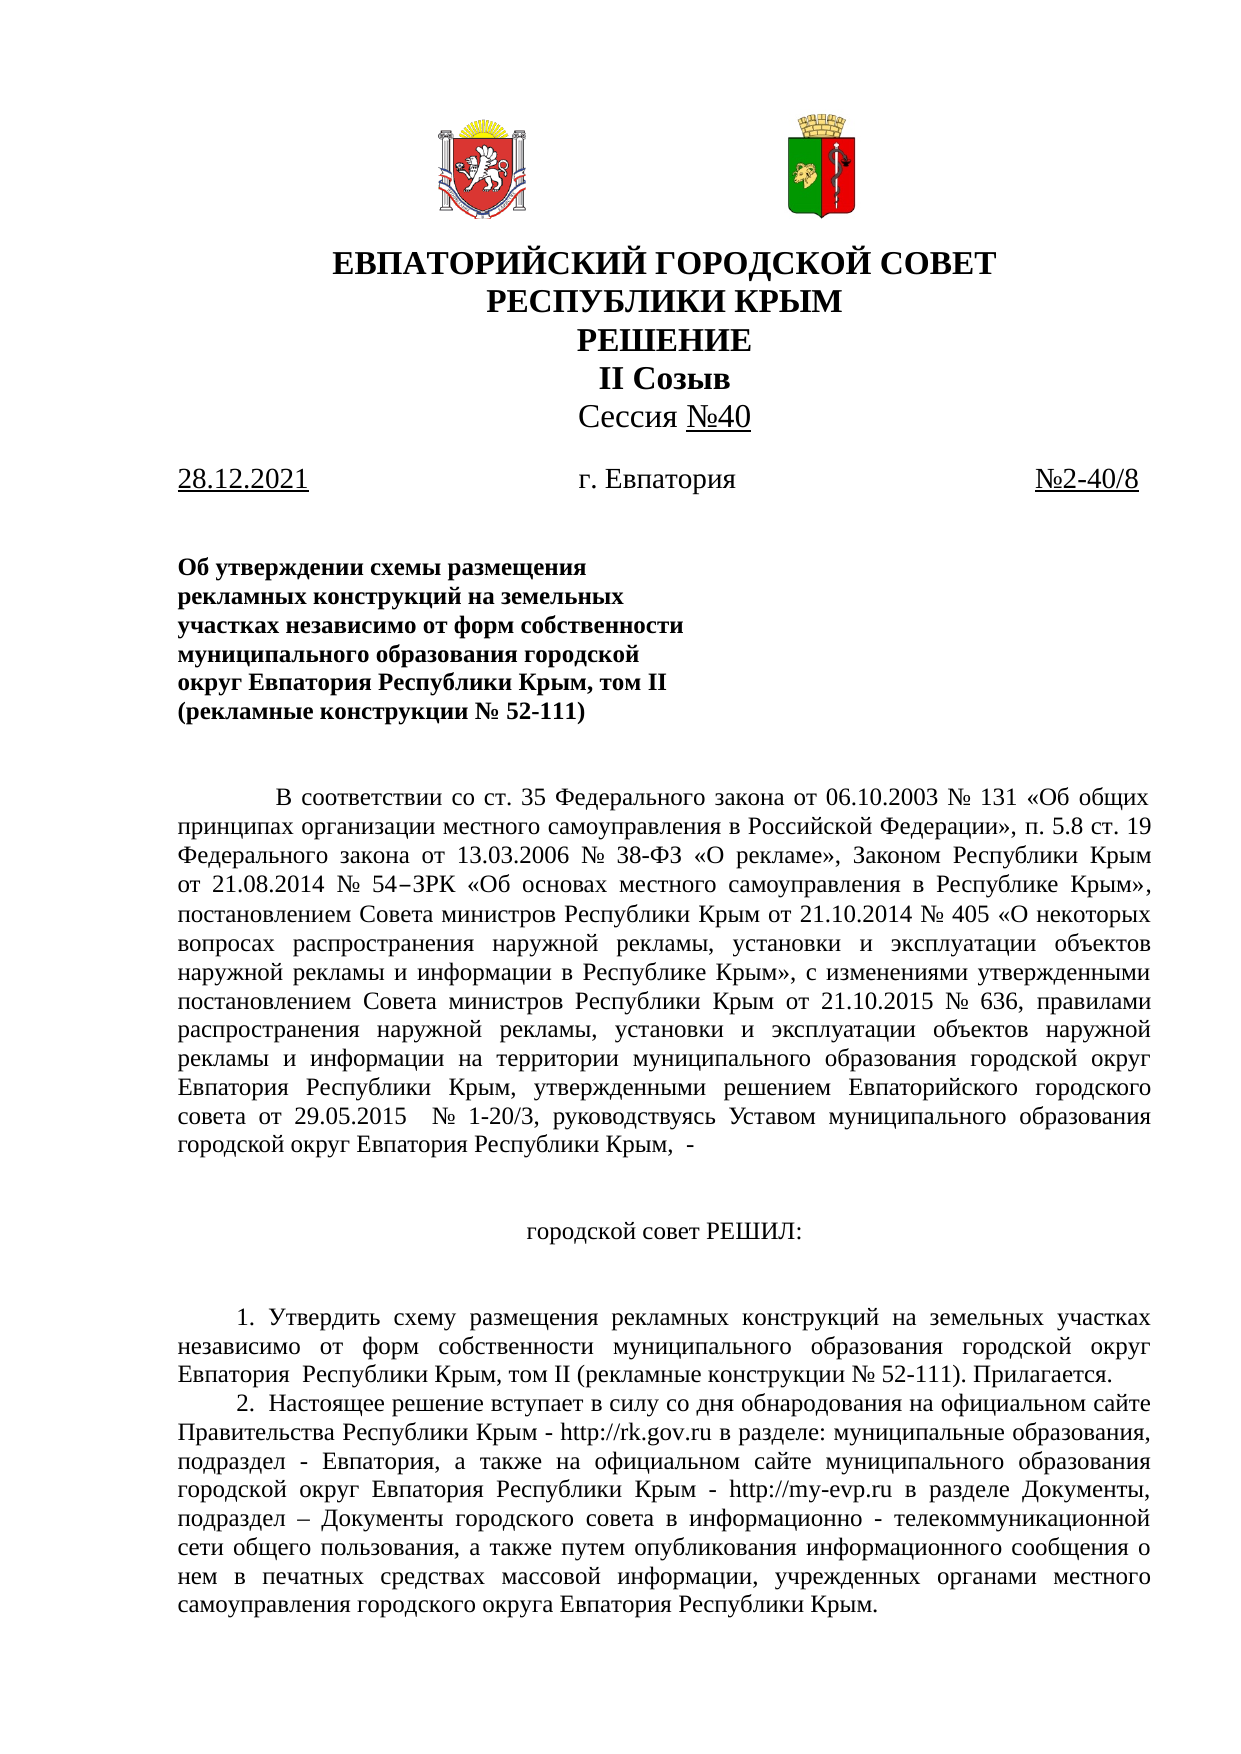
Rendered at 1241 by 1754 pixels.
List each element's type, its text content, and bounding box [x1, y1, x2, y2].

text городской совет РЕШИЛ: [177, 1216, 1152, 1244]
text 1. Утвердить схему размещения рекламных конструкций на земельных участках независимо от форм собственности муниципального образования городской округ Евпатория Республики Крым, том II (рекламные конструкции № 52-111). Прилагается. [177, 1302, 1152, 1388]
text РЕСПУБЛИКИ КРЫМ [177, 281, 1152, 320]
text Об утверждении схемы размещения рекламных конструкций на земельных участках независимо от форм собственности муниципального образования городской округ Евпатория Республики Крым, том II (рекламные конструкции № 52-111) [177, 552, 694, 725]
text РЕШЕНИЕ [177, 320, 1152, 358]
picture [780, 109, 864, 166]
picture [438, 119, 526, 217]
text Сессия №40 [177, 396, 1152, 435]
text В соответствии со ст. 35 Федерального закона от 06.10.2003 № 131 «Об общих принципах организации местного самоуправления в Российской Федерации», п. 5.8 ст. 19 Федерального закона от 13.03.2006 № 38-ФЗ «О рекламе», Законом Республики Крым от 21.08.2014 № 54–ЗРК «Об основах местного самоуправления в Республике Крым», постановлением Совета министров Республики Крым от 21.10.2014 № 405 «О некоторых вопросах распространения наружной рекламы, установки и эксплуатации объектов наружной рекламы и информации в Республике Крым», с изменениями утвержденными постановлением Совета министров Республики Крым от 21.10.2015 № 636, правилами распространения наружной рекламы, установки и эксплуатации объектов наружной рекламы и информации на территории муниципального образования городской округ Евпатория Республики Крым, утвержденными решением Евпаторийского городского совета от 29.05.2015 № 1-20/3, руководствуясь Уставом муниципального образования городской округ Евпатория Республики Крым, - [177, 782, 1152, 1158]
text 2. Настоящее решение вступает в силу со дня обнародования на официальном сайте Правительства Республики Крым - http://rk.gov.ru в разделе: муниципальные образования, подраздел - Евпатория, а также на официальном сайте муниципального образования городской округ Евпатория Республики Крым - http://my-evp.ru в разделе Документы, подраздел – Документы городского совета в информационно - телекоммуникационной сети общего пользования, а также путем опубликования информационного сообщения о нем в печатных средствах массовой информации, учрежденных органами местного самоуправления городского округа Евпатория Республики Крым. [177, 1388, 1152, 1618]
text ЕВПАТОРИЙСКИЙ ГОРОДСКОЙ СОВЕТ [177, 166, 1152, 281]
text II Созыв [177, 358, 1152, 396]
text 28.12.2021 г. Евпатория №2-40/8 [177, 461, 1152, 495]
